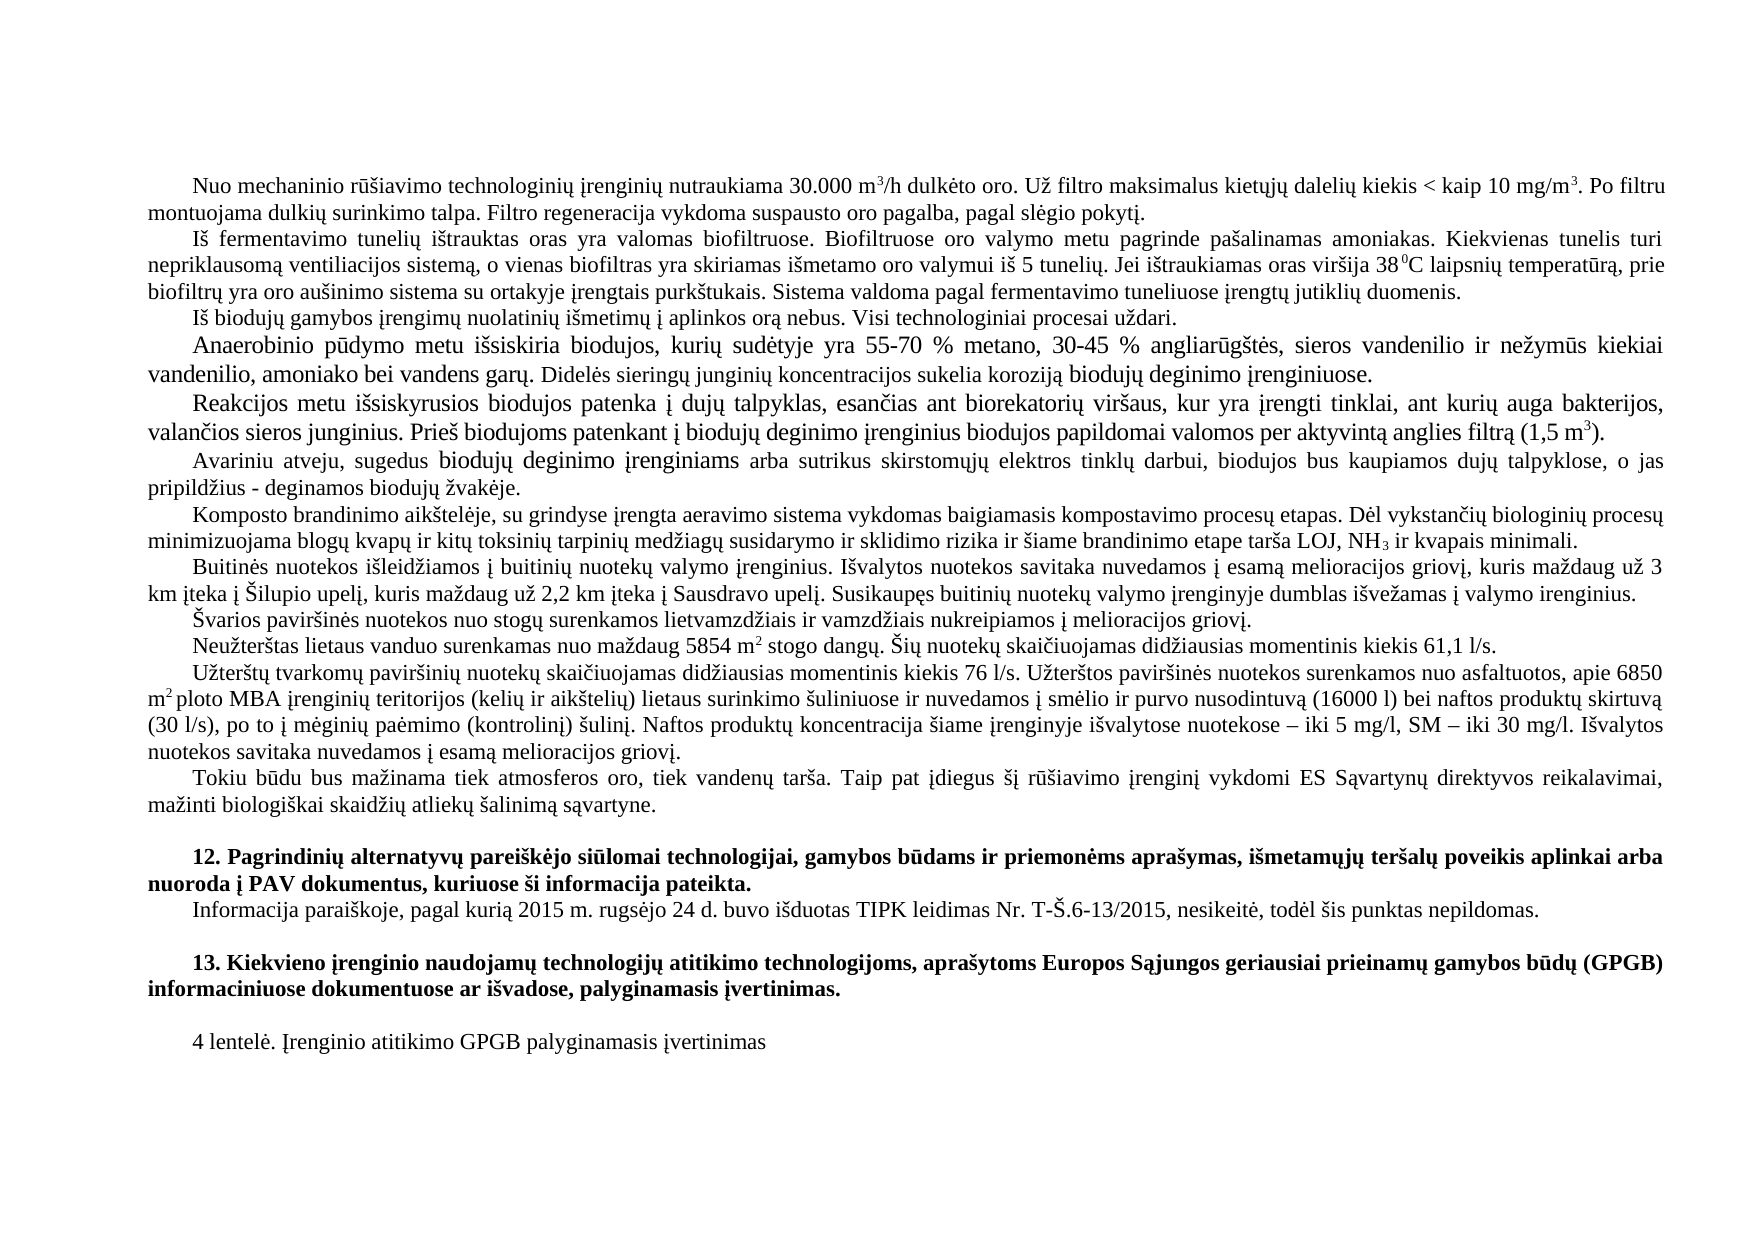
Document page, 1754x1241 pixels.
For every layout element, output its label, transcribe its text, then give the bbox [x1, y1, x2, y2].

text Švarios paviršinės nuotekos nuo stogų surenkamos lietvamzdžiais ir vamzdžiais nukreipiamos į melioracijos griovį. [148, 606, 1665, 632]
text Iš fermentavimo tunelių ištrauktas oras yra valomas biofiltruose. Biofiltruose oro valymo metu pagrinde pašalinamas amoniakas. Kiekvienas tunelis turi nepriklausomą ventiliacijos sistemą, o vienas biofiltras yra skiriamas išmetamo oro valymui iš 5 tunelių. Jei ištraukiamas oras viršija 380C laipsnių temperatūrą, prie biofiltrų yra oro aušinimo sistema su ortakyje įrengtais purkštukais. Sistema valdoma pagal fermentavimo tuneliuose įrengtų jutiklių duomenis. [148, 225, 1665, 304]
text 13. Kiekvieno įrenginio naudojamų technologijų atitikimo technologijoms, aprašytoms Europos Sąjungos geriausiai prieinamų gamybos būdų (GPGB) informaciniuose dokumentuose ar išvadose, palyginamasis įvertinimas. [148, 949, 1665, 1001]
text Nuo mechaninio rūšiavimo technologinių įrenginių nutraukiama 30.000 m3/h dulkėto oro. Už filtro maksimalus kietųjų dalelių kiekis < kaip 10 mg/m3. Po filtru montuojama dulkių surinkimo talpa. Filtro regeneracija vykdoma suspausto oro pagalba, pagal slėgio pokytį. [148, 172, 1665, 225]
text Iš biodujų gamybos įrengimų nuolatinių išmetimų į aplinkos orą nebus. Visi technologiniai procesai uždari. [148, 304, 1665, 331]
text Reakcijos metu išsiskyrusios biodujos patenka į dujų talpyklas, esančias ant biorekatorių viršaus, kur yra įrengti tinklai, ant kurių auga bakterijos, valančios sieros junginius. Prieš biodujoms patenkant į biodujų deginimo įrenginius biodujos papildomai valomos per aktyvintą anglies filtrą (1,5 m3). [148, 388, 1665, 446]
text Informacija paraiškoje, pagal kurią 2015 m. rugsėjo 24 d. buvo išduotas TIPK leidimas Nr. T-Š.6-13/2015, nesikeitė, todėl šis punktas nepildomas. [148, 896, 1665, 922]
text Komposto brandinimo aikštelėje, su grindyse įrengta aeravimo sistema vykdomas baigiamasis kompostavimo procesų etapas. Dėl vykstančių biologinių procesų minimizuojama blogų kvapų ir kitų toksinių tarpinių medžiagų susidarymo ir sklidimo rizika ir šiame brandinimo etape tarša LOJ, NH3 ir kvapais minimali. [148, 501, 1665, 553]
text Tokiu būdu bus mažinama tiek atmosferos oro, tiek vandenų tarša. Taip pat įdiegus šį rūšiavimo įrenginį vykdomi ES Sąvartynų direktyvos reikalavimai, mažinti biologiškai skaidžių atliekų šalinimą sąvartyne. [148, 764, 1665, 817]
text Avariniu atveju, sugedus biodujų deginimo įrenginiams arba sutrikus skirstomųjų elektros tinklų darbui, biodujos bus kaupiamos dujų talpyklose, o jas pripildžius - deginamos biodujų žvakėje. [148, 446, 1665, 501]
text 4 lentelė. Įrenginio atitikimo GPGB palyginamasis įvertinimas [148, 1028, 1665, 1054]
text 12. Pagrindinių alternatyvų pareiškėjo siūlomai technologijai, gamybos būdams ir priemonėms aprašymas, išmetamųjų teršalų poveikis aplinkai arba nuoroda į PAV dokumentus, kuriuose ši informacija pateikta. [148, 843, 1665, 896]
text Neužterštas lietaus vanduo surenkamas nuo maždaug 5854 m2 stogo dangų. Šių nuotekų skaičiuojamas didžiausias momentinis kiekis 61,1 l/s. [148, 632, 1665, 659]
text Užterštų tvarkomų paviršinių nuotekų skaičiuojamas didžiausias momentinis kiekis 76 l/s. Užterštos paviršinės nuotekos surenkamos nuo asfaltuotos, apie 6850 m2 ploto MBA įrenginių teritorijos (kelių ir aikštelių) lietaus surinkimo šuliniuose ir nuvedamos į smėlio ir purvo nusodintuvą (16000 l) bei naftos produktų skirtuvą (30 l/s), po to į mėginių paėmimo (kontrolinį) šulinį. Naftos produktų koncentracija šiame įrenginyje išvalytose nuotekose – iki 5 mg/l, SM – iki 30 mg/l. Išvalytos nuotekos savitaka nuvedamos į esamą melioracijos griovį. [148, 659, 1665, 764]
text Buitinės nuotekos išleidžiamos į buitinių nuotekų valymo įrenginius. Išvalytos nuotekos savitaka nuvedamos į esamą melioracijos griovį, kuris maždaug už 3 km įteka į Šilupio upelį, kuris maždaug už 2,2 km įteka į Sausdravo upelį. Susikaupęs buitinių nuotekų valymo įrenginyje dumblas išvežamas į valymo irenginius. [148, 553, 1665, 606]
text Anaerobinio pūdymo metu išsiskiria biodujos, kurių sudėtyje yra 55-70 % metano, 30-45 % angliarūgštės, sieros vandenilio ir nežymūs kiekiai vandenilio, amoniako bei vandens garų. Didelės sieringų junginių koncentracijos sukelia koroziją biodujų deginimo įrenginiuose. [148, 331, 1665, 388]
